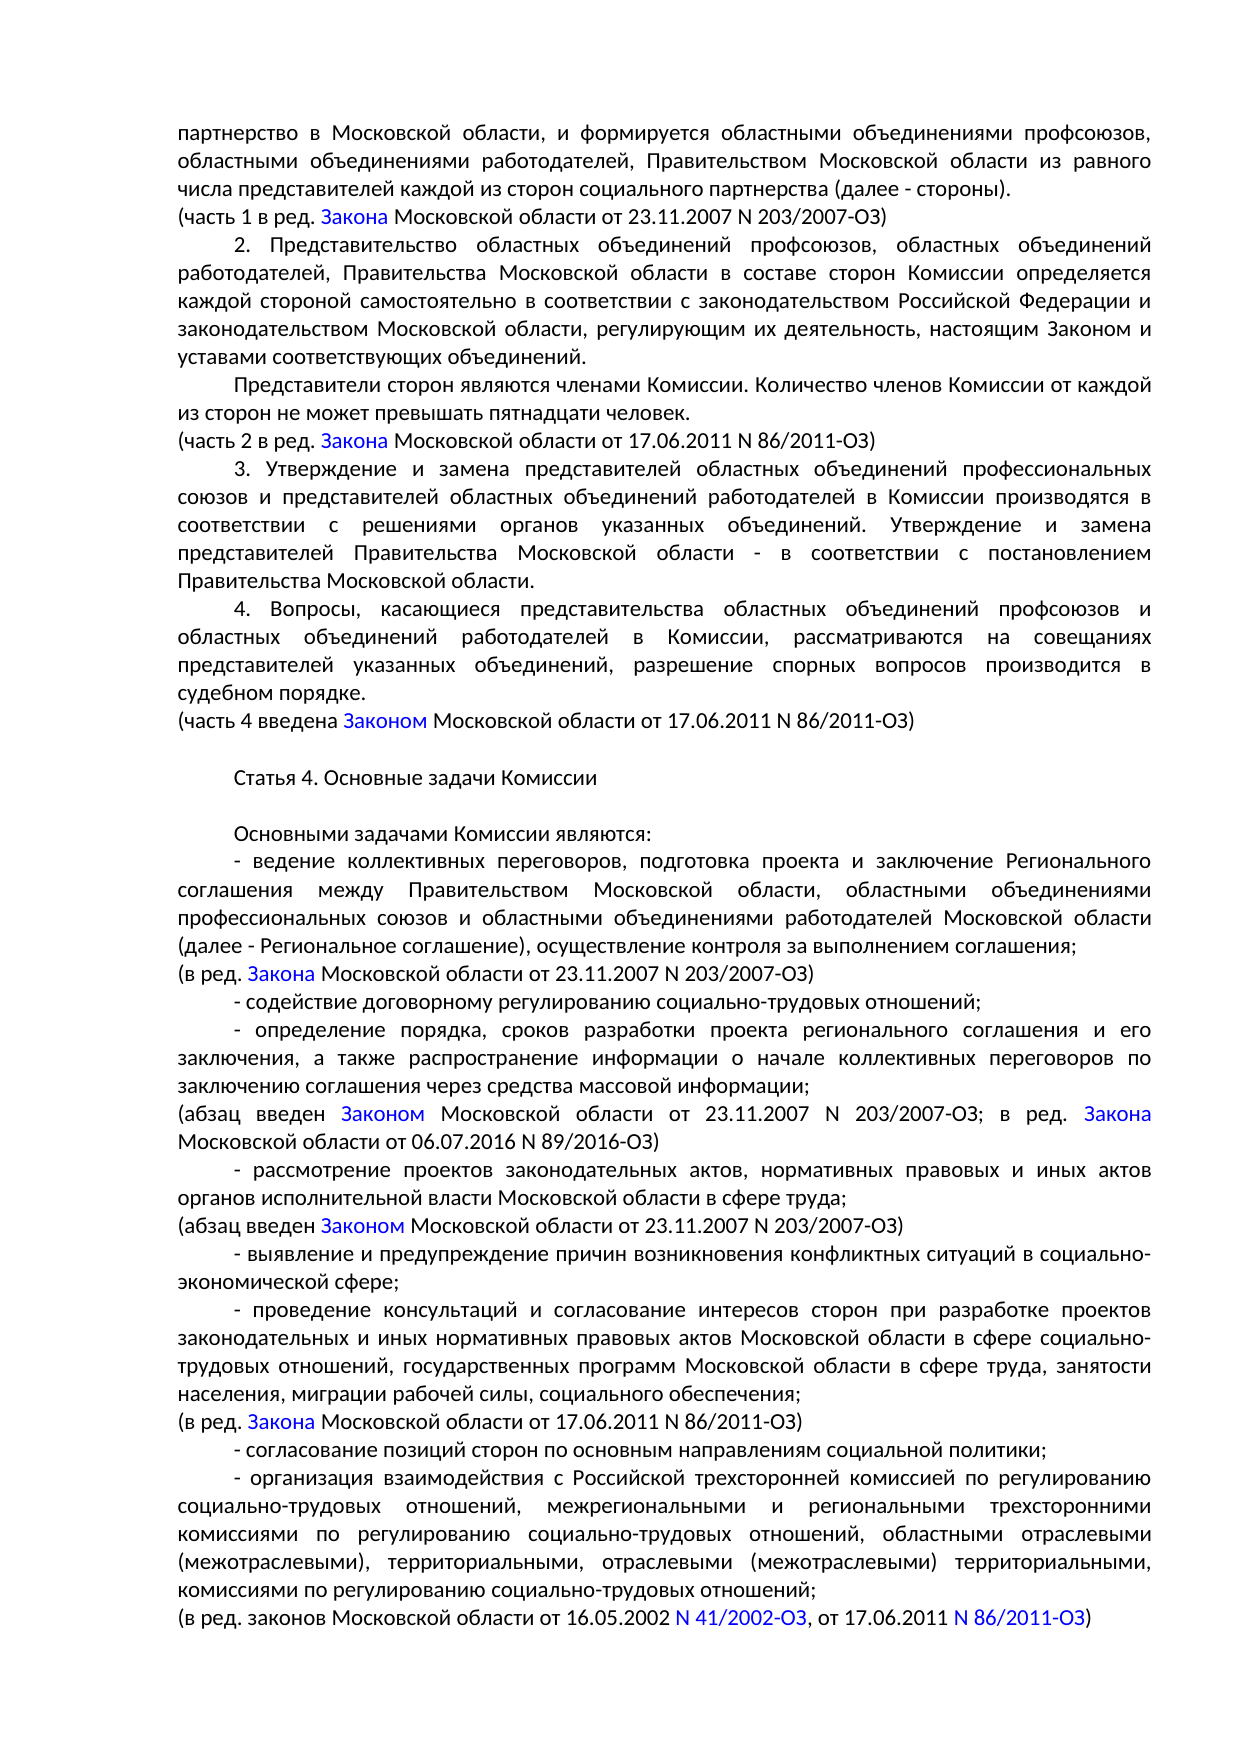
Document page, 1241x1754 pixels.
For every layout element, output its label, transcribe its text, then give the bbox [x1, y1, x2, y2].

text 4. Вопросы, касающиеся представительства областных объединений профсоюзов и областных объединений работодателей в Комиссии, рассматриваются на совещаниях представителей указанных объединений, разрешение спорных вопросов производится в судебном порядке. [177, 594, 1152, 707]
text - проведение консультаций и согласование интересов сторон при разработке проектов законодательных и иных нормативных правовых актов Московской области в сфере социально-трудовых отношений, государственных программ Московской области в сфере труда, занятости населения, миграции рабочей силы, социального обеспечения; [177, 1295, 1152, 1407]
text Основными задачами Комиссии являются: [177, 819, 1152, 847]
text - определение порядка, сроков разработки проекта регионального соглашения и его заключения, а также распространение информации о начале коллективных переговоров по заключению соглашения через средства массовой информации; [177, 1015, 1152, 1099]
text (в ред. законов Московской области от 16.05.2002 N 41/2002-ОЗ, от 17.06.2011 N 86/2011-ОЗ) [177, 1603, 1152, 1631]
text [177, 118, 1152, 202]
text (абзац введен Законом Московской области от 23.11.2007 N 203/2007-ОЗ; в ред. Закона Московской области от 06.07.2016 N 89/2016-ОЗ) [177, 1099, 1152, 1155]
text - согласование позиций сторон по основным направлениям социальной политики; [177, 1435, 1152, 1463]
text - организация взаимодействия с Российской трехсторонней комиссией по регулированию социально-трудовых отношений, межрегиональными и региональными трехсторонними комиссиями по регулированию социально-трудовых отношений, областными отраслевыми (межотраслевыми), территориальными, отраслевыми (межотраслевыми) территориальными, комиссиями по регулированию социально-трудовых отношений; [177, 1463, 1152, 1603]
text (часть 2 в ред. Закона Московской области от 17.06.2011 N 86/2011-ОЗ) [177, 426, 1152, 454]
text (в ред. Закона Московской области от 23.11.2007 N 203/2007-ОЗ) [177, 959, 1152, 987]
text (абзац введен Законом Московской области от 23.11.2007 N 203/2007-ОЗ) [177, 1211, 1152, 1239]
text - выявление и предупреждение причин возникновения конфликтных ситуаций в социально-экономической сфере; [177, 1239, 1152, 1295]
text (часть 4 введена Законом Московской области от 17.06.2011 N 86/2011-ОЗ) [177, 707, 1152, 734]
text - содействие договорному регулированию социально-трудовых отношений; [177, 987, 1152, 1015]
text 2. Представительство областных объединений профсоюзов, областных объединений работодателей, Правительства Московской области в составе сторон Комиссии определяется каждой стороной самостоятельно в соответствии с законодательством Российской Федерации и законодательством Московской области, регулирующим их деятельность, настоящим Законом и уставами соответствующих объединений. [177, 230, 1152, 370]
text 3. Утверждение и замена представителей областных объединений профессиональных союзов и представителей областных объединений работодателей в Комиссии производятся в соответствии с решениями органов указанных объединений. Утверждение и замена представителей Правительства Московской области - в соответствии с постановлением Правительства Московской области. [177, 454, 1152, 594]
text (в ред. Закона Московской области от 17.06.2011 N 86/2011-ОЗ) [177, 1407, 1152, 1435]
text Представители сторон являются членами Комиссии. Количество членов Комиссии от каждой из сторон не может превышать пятнадцати человек. [177, 370, 1152, 426]
text Статья 4. Основные задачи Комиссии [177, 763, 1152, 791]
text - ведение коллективных переговоров, подготовка проекта и заключение Регионального соглашения между Правительством Московской области, областными объединениями профессиональных союзов и областными объединениями работодателей Московской области (далее - Региональное соглашение), осуществление контроля за выполнением соглашения; [177, 847, 1152, 959]
text - рассмотрение проектов законодательных актов, нормативных правовых и иных актов органов исполнительной власти Московской области в сфере труда; [177, 1155, 1152, 1211]
text (часть 1 в ред. Закона Московской области от 23.11.2007 N 203/2007-ОЗ) [177, 202, 1152, 230]
